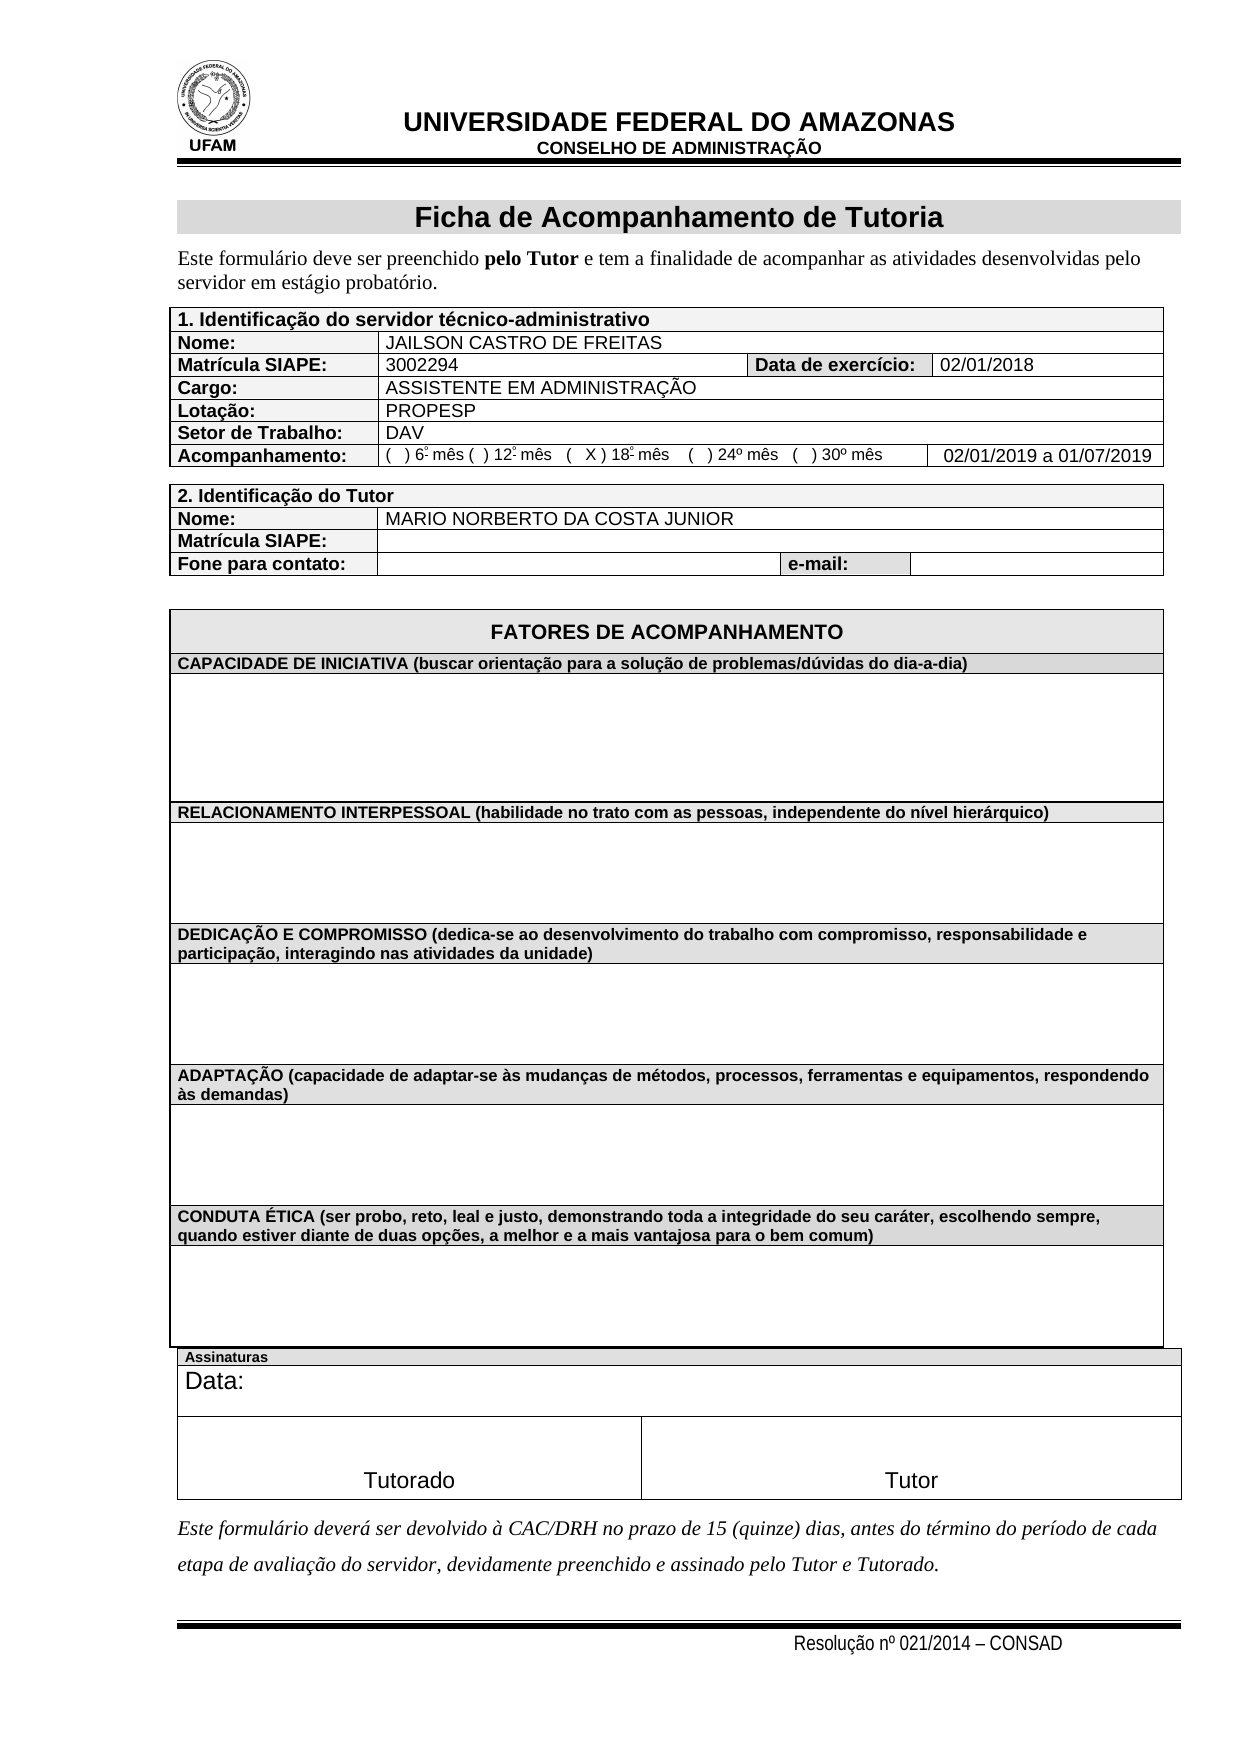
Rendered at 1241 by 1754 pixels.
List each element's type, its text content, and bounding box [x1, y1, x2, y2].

text Este formulário deve ser preenchido pelo Tutor e tem a finalidade de acompanhar as atividades desenvolvidas pelo servidor em estágio probatório. [177, 246, 1181, 294]
table_cell ADAPTAÇÃO (capacidade de adaptar-se às mudanças de métodos, processos, ferramentas e equipamentos, respondendo às demandas) [171, 1065, 1163, 1104]
table_cell RELACIONAMENTO INTERPESSOAL (habilidade no trato com as pessoas, independente do nível hierárquico) [171, 803, 1163, 822]
table_cell 3002294 [379, 354, 747, 376]
table_cell Data: [178, 1366, 1181, 1416]
table_cell CAPACIDADE DE INICIATIVA (buscar orientação para a solução de problemas/dúvidas do dia-a-dia) [171, 654, 1163, 673]
table_cell Nome: [171, 332, 378, 353]
table_cell ASSISTENTE EM ADMINISTRAÇÃO [379, 377, 1163, 398]
table_cell 02/01/2019 a 01/07/2019 [928, 445, 1163, 466]
table_cell [378, 553, 780, 574]
table_cell Nome: [171, 508, 377, 529]
table_cell [911, 553, 1163, 574]
table_cell Data de exercício: [748, 354, 932, 376]
text Este formulário deverá ser devolvido à CAC/DRH no prazo de 15 (quinze) dias, antes do término do período de cada etapa de avaliação do servidor, devidamente preenchido e assinado pelo Tutor e Tutorado. [177, 1516, 1181, 1576]
table_cell Lotação: [171, 400, 378, 421]
table_cell Acompanhamento: [171, 445, 378, 466]
table_cell Setor de Trabalho: [171, 422, 378, 444]
table_cell [171, 1105, 1163, 1205]
table_cell e-mail: [781, 553, 910, 574]
table_cell Tutor [642, 1417, 1181, 1498]
table_cell DAV [379, 422, 1163, 444]
text Ficha de Acompanhamento de Tutoria [177, 200, 1181, 234]
table_header 2. Identificação do Tutor [171, 485, 1163, 507]
table_cell MARIO NORBERTO DA COSTA JUNIOR [378, 508, 1163, 529]
table_cell Tutorado [178, 1417, 641, 1498]
picture [177, 60, 252, 151]
table_cell Fone para contato: [171, 553, 377, 574]
table_cell CONDUTA ÉTICA (ser probo, reto, leal e justo, demonstrando toda a integridade do seu caráter, escolhendo sempre, quando estiver diante de duas opções, a melhor e a mais vantajosa para o bem comum) [171, 1206, 1163, 1245]
table_cell [171, 1246, 1163, 1346]
table_cell [378, 530, 1163, 552]
table_cell JAILSON CASTRO DE FREITAS [379, 332, 1163, 353]
table_cell 02/01/2018 [933, 354, 1163, 376]
table_cell DEDICAÇÃO E COMPROMISSO (dedica-se ao desenvolvimento do trabalho com compromisso, responsabilidade e participação, interagindo nas atividades da unidade) [171, 924, 1163, 963]
table_cell [171, 674, 1163, 801]
table_cell Cargo: [171, 377, 378, 398]
table_header 1. Identificação do servidor técnico-administrativo [171, 308, 1163, 331]
table_cell Matrícula SIAPE: [171, 530, 377, 552]
table_cell [171, 964, 1163, 1064]
table_cell ( ) 6º mês ( ) 12º mês ( X ) 18º mês ( ) 24º mês ( ) 30º mês [379, 445, 927, 466]
table_header FATORES DE ACOMPANHAMENTO [171, 610, 1163, 653]
table_cell [171, 823, 1163, 923]
table_cell PROPESP [379, 400, 1163, 421]
table_cell Matrícula SIAPE: [171, 354, 378, 376]
table_header Assinaturas [178, 1349, 1181, 1365]
